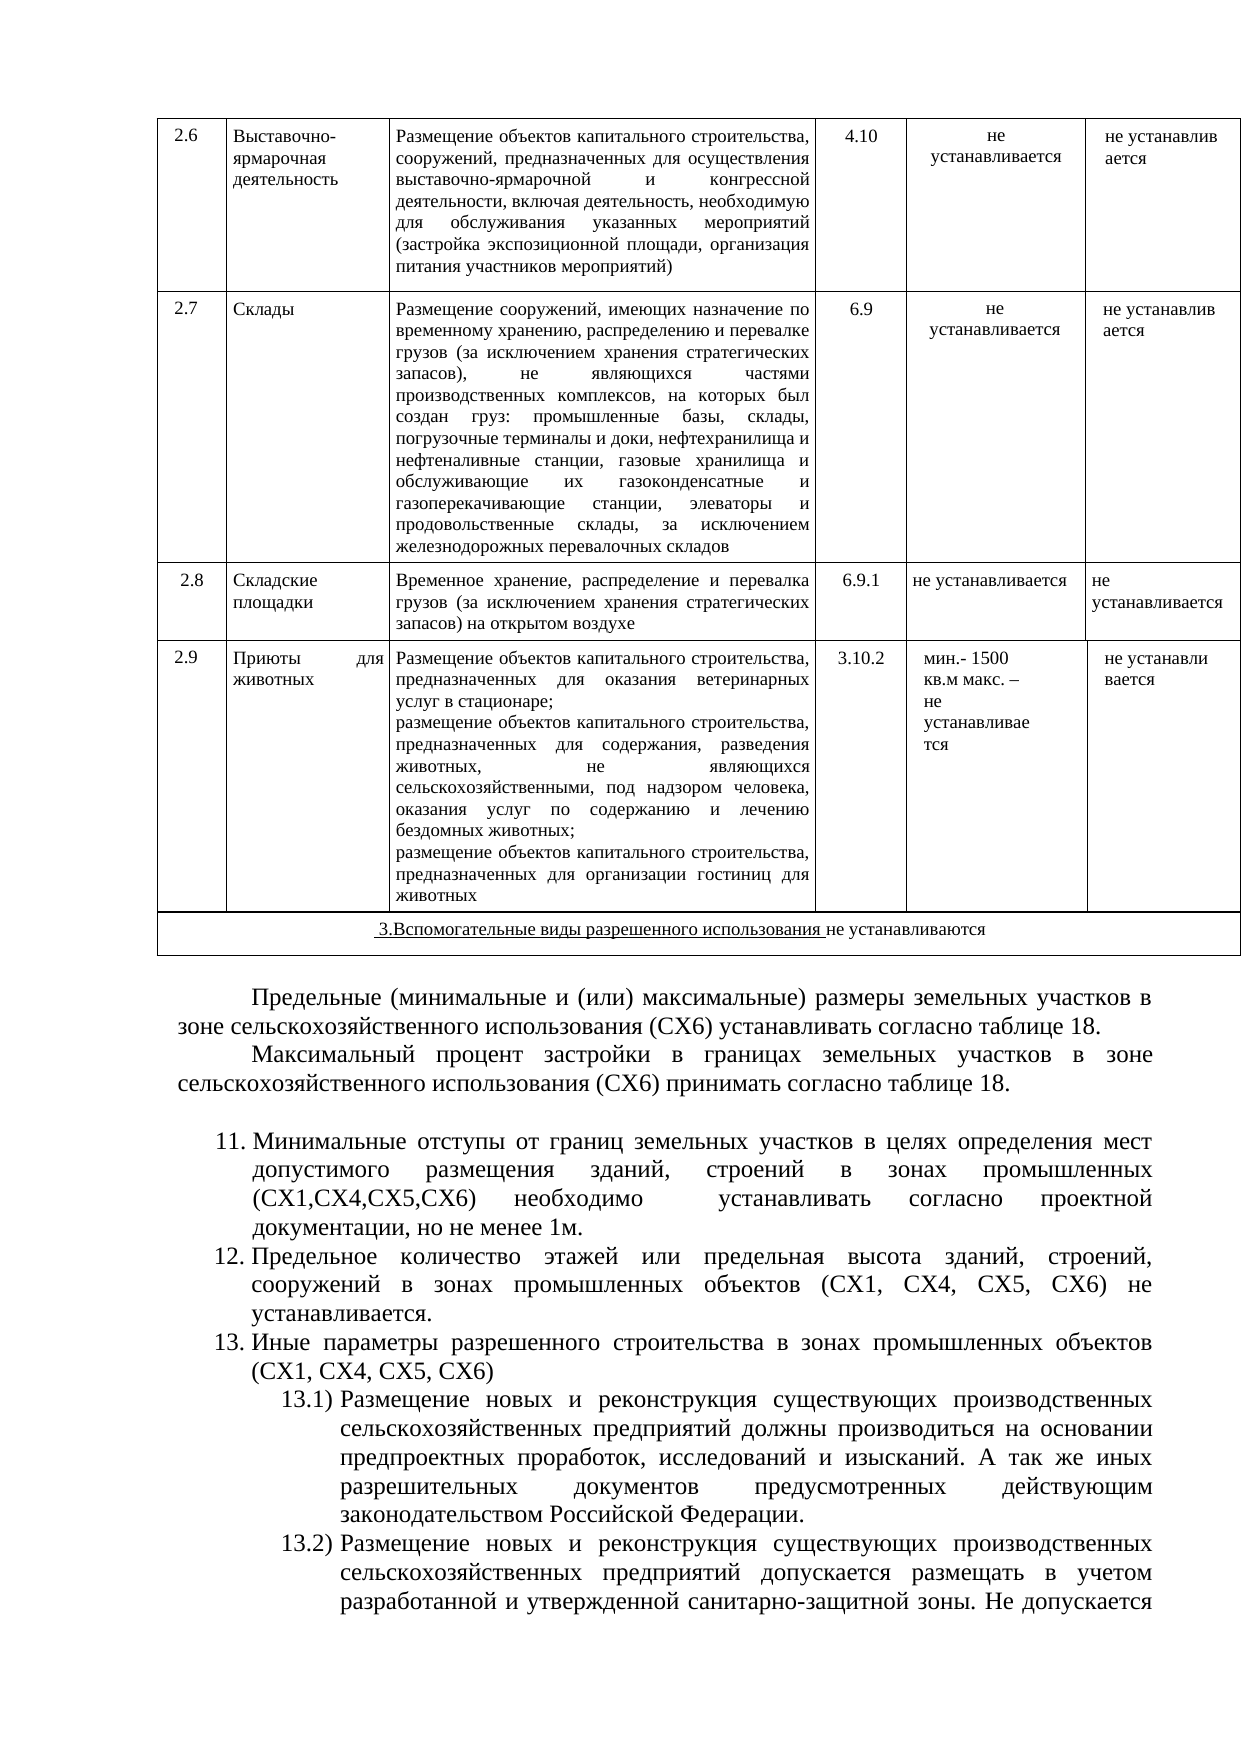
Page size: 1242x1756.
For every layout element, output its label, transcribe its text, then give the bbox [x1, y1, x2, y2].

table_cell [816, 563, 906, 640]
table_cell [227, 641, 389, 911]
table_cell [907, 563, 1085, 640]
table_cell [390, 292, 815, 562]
list Иные параметры разрешенного строительства в зонах промышленных объектов (СХ1, СХ4, СХ5, СХ6) [213, 1327, 1153, 1384]
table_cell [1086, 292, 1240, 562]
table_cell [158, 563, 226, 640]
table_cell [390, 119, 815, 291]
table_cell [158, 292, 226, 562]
text Максимальный процент застройки в границах земельных участков в зоне сельскохозяйственного использования (СХ6) принимать согласно таблице 18. [177, 1039, 1153, 1097]
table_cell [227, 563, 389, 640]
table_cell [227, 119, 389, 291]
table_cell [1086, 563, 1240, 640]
list Размещение новых и реконструкция существующих производственных сельскохозяйственных предприятий должны производиться на основании предпроектных проработок, исследований и изысканий. А так же иных разрешительных документов предусмотренных действующим законодательством Российской Федерации. [281, 1384, 1153, 1528]
text Предельные (минимальные и (или) максимальные) размеры земельных участков в зоне сельскохозяйственного использования (СХ6) устанавливать согласно таблице 18. [177, 982, 1153, 1039]
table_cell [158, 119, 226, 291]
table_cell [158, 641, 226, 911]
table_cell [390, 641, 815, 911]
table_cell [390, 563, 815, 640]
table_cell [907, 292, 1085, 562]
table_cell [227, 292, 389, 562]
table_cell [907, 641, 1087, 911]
list Предельное количество этажей или предельная высота зданий, строений, сооружений в зонах промышленных объектов (СХ1, СХ4, СХ5, СХ6) не устанавливается. [213, 1241, 1153, 1327]
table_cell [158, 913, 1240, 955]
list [281, 1528, 1153, 1614]
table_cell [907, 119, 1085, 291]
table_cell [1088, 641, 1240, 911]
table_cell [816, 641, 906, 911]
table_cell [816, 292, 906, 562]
list Минимальные отступы от границ земельных участков в целях определения мест допустимого размещения зданий, строений в зонах промышленных (СХ1,СХ4,СХ5,СХ6) необходимо устанавливать согласно проектной документации, но не менее 1м. [215, 1126, 1153, 1241]
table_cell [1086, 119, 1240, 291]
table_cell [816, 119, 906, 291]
